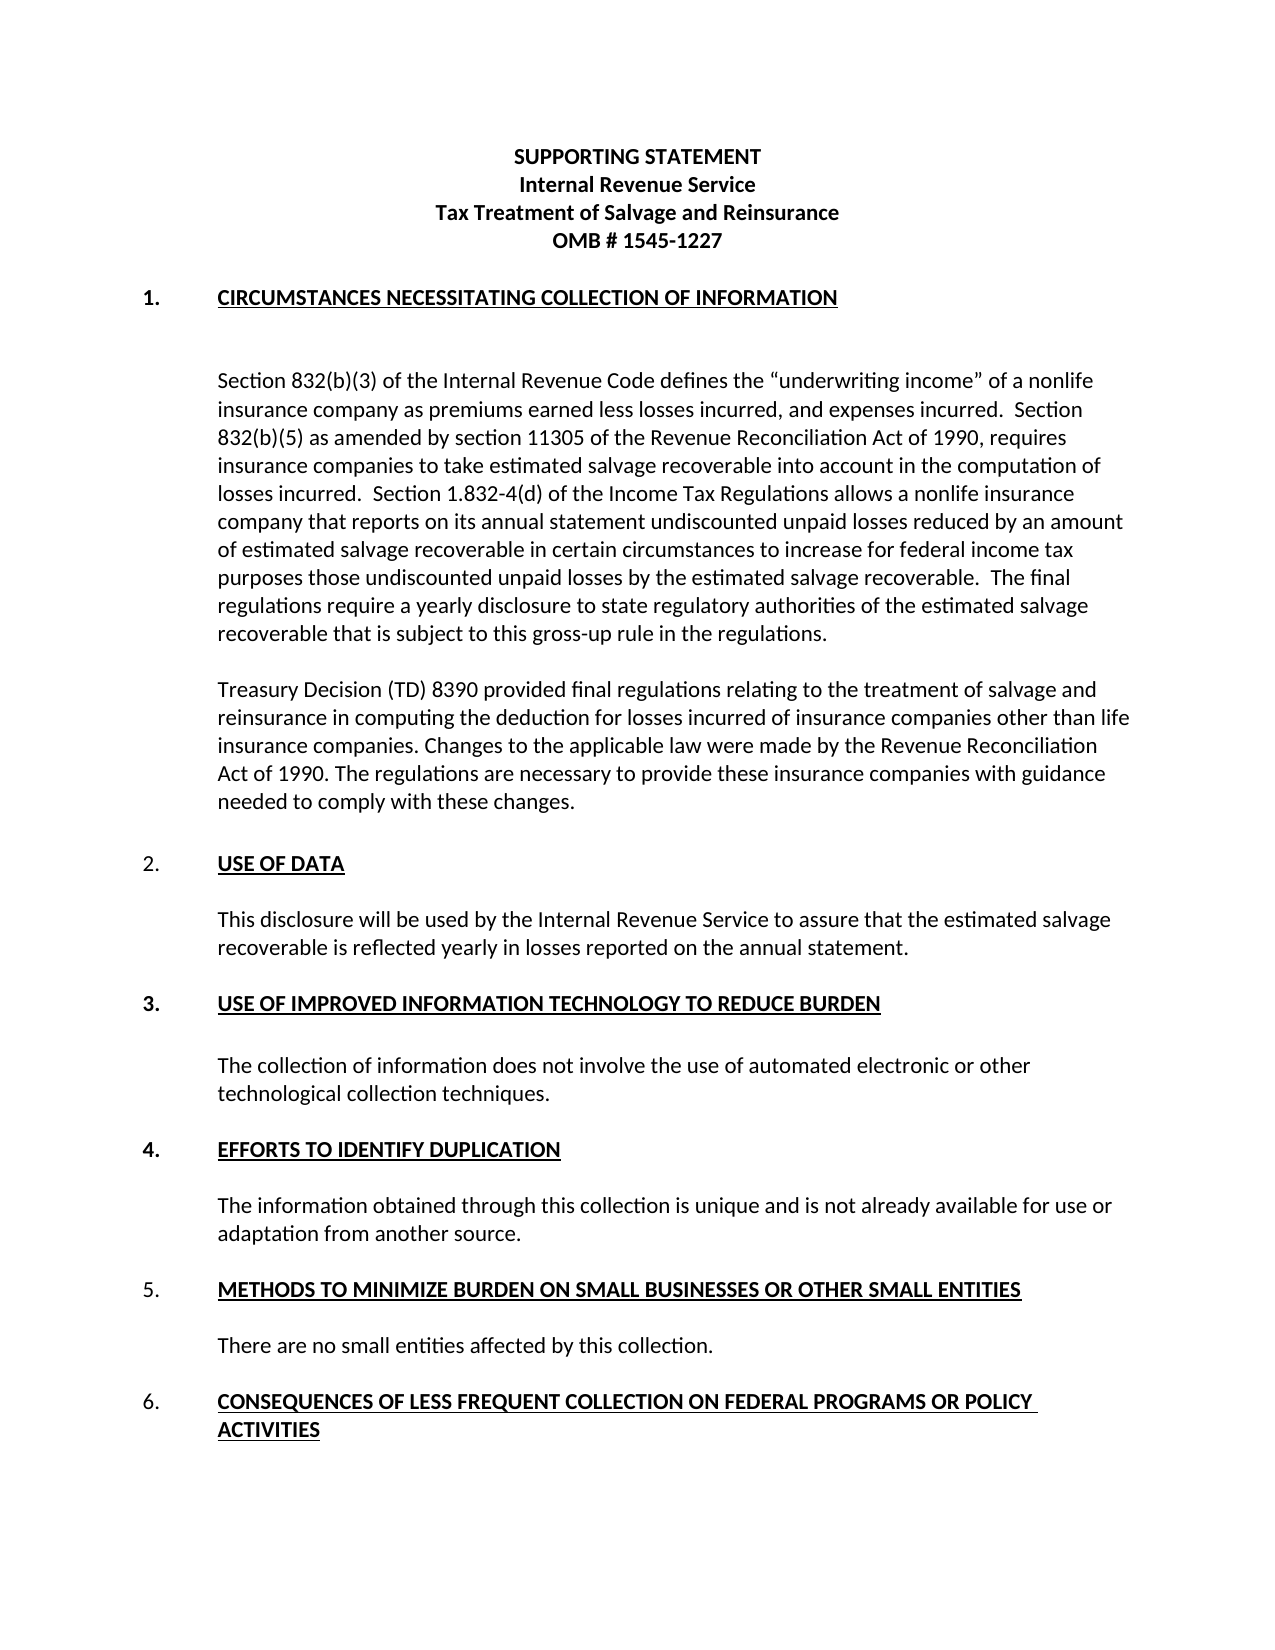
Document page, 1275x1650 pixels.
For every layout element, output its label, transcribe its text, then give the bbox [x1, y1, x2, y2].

text Treasury Decision (TD) 8390 provided final regulations relating to the treatment of salvage and reinsurance in computing the deduction for losses incurred of insurance companies other than life insurance companies. Changes to the applicable law were made by the Revenue Reconciliation Act of 1990. The regulations are necessary to provide these insurance companies with guidance needed to comply with these changes. [217, 675, 1132, 815]
text This disclosure will be used by the Internal Revenue Service to assure that the estimated salvage recoverable is reflected yearly in losses reported on the annual statement. [142, 905, 1140, 961]
text There are no small entities affected by this collection. [217, 1331, 1132, 1359]
list USE OF IMPROVED INFORMATION TECHNOLOGY TO REDUCE BURDEN [142, 989, 1140, 1017]
text OMB # 1545-1227 [142, 227, 1132, 254]
list METHODS TO MINIMIZE BURDEN ON SMALL BUSINESSES OR OTHER SMALL ENTITIES [142, 1275, 1140, 1303]
text The collection of information does not involve the use of automated electronic or other technological collection techniques. [142, 1051, 1140, 1107]
list CIRCUMSTANCES NECESSITATING COLLECTION OF INFORMATION [142, 283, 1140, 311]
text Tax Treatment of Salvage and Reinsurance [142, 198, 1132, 227]
list EFFORTS TO IDENTIFY DUPLICATION [142, 1135, 1140, 1163]
list USE OF DATA [142, 849, 1140, 877]
text The information obtained through this collection is unique and is not already available for use or adaptation from another source. [217, 1191, 1132, 1247]
text SUPPORTING STATEMENT [142, 142, 1132, 171]
text Section 832(b)(3) of the Internal Revenue Code defines the “underwriting income” of a nonlife insurance company as premiums earned less losses incurred, and expenses incurred. Section 832(b)(5) as amended by section 11305 of the Revenue Reconciliation Act of 1990, requires insurance companies to take estimated salvage recoverable into account in the computation of losses incurred. Section 1.832-4(d) of the Income Tax Regulations allows a nonlife insurance company that reports on its annual statement undiscounted unpaid losses reduced by an amount of estimated salvage recoverable in certain circumstances to increase for federal income tax purposes those undiscounted unpaid losses by the estimated salvage recoverable. The final regulations require a yearly disclosure to state regulatory authorities of the estimated salvage recoverable that is subject to this gross-up rule in the regulations. [217, 367, 1132, 647]
list CONSEQUENCES OF LESS FREQUENT COLLECTION ON FEDERAL PROGRAMS OR POLICY ACTIVITIES [142, 1387, 1140, 1443]
text Internal Revenue Service [142, 171, 1132, 198]
